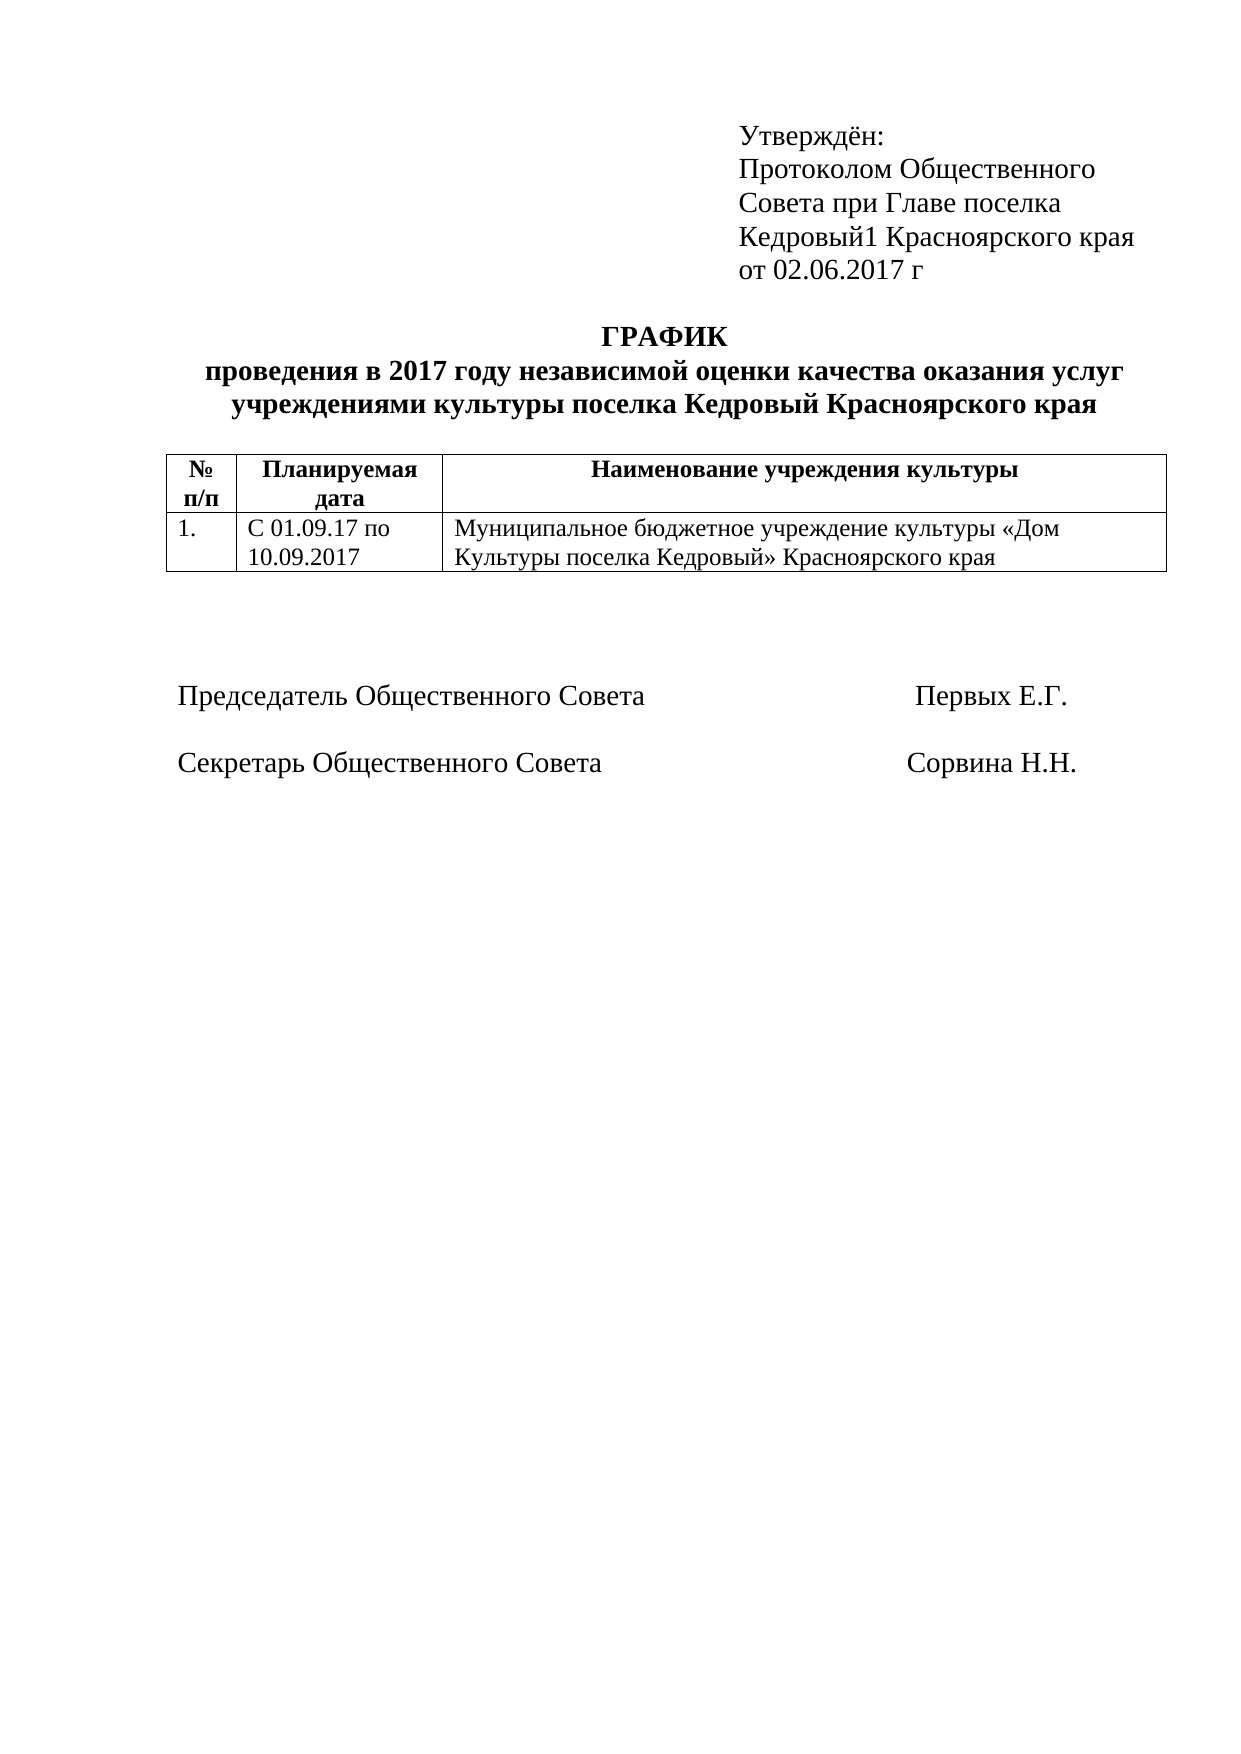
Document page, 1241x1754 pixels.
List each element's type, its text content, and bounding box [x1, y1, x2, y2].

table_header Планируемая дата [237, 455, 442, 512]
text ГРАФИК [177, 319, 1152, 353]
table_cell 1. [167, 513, 236, 571]
table_cell Муниципальное бюджетное учреждение культуры «Дом Культуры поселка Кедровый» Красноярского края [443, 513, 1166, 571]
text Секретарь Общественного Совета Сорвина Н.Н. [177, 745, 1152, 778]
text проведения в 2017 году независимой оценки качества оказания услуг учреждениями культуры поселка Кедровый Красноярского края [177, 353, 1152, 420]
text Председатель Общественного Совета Первых Е.Г. [177, 678, 1152, 711]
table_cell С 01.09.17 по 10.09.2017 [237, 513, 442, 571]
table_header № п/п [167, 455, 236, 512]
text Протоколом Общественного Совета при Главе поселка Кедровый1 Красноярского края от 02.06.2017 г [738, 152, 1152, 286]
text Утверждён: [738, 118, 1152, 152]
table_header Наименование учреждения культуры [443, 455, 1166, 512]
